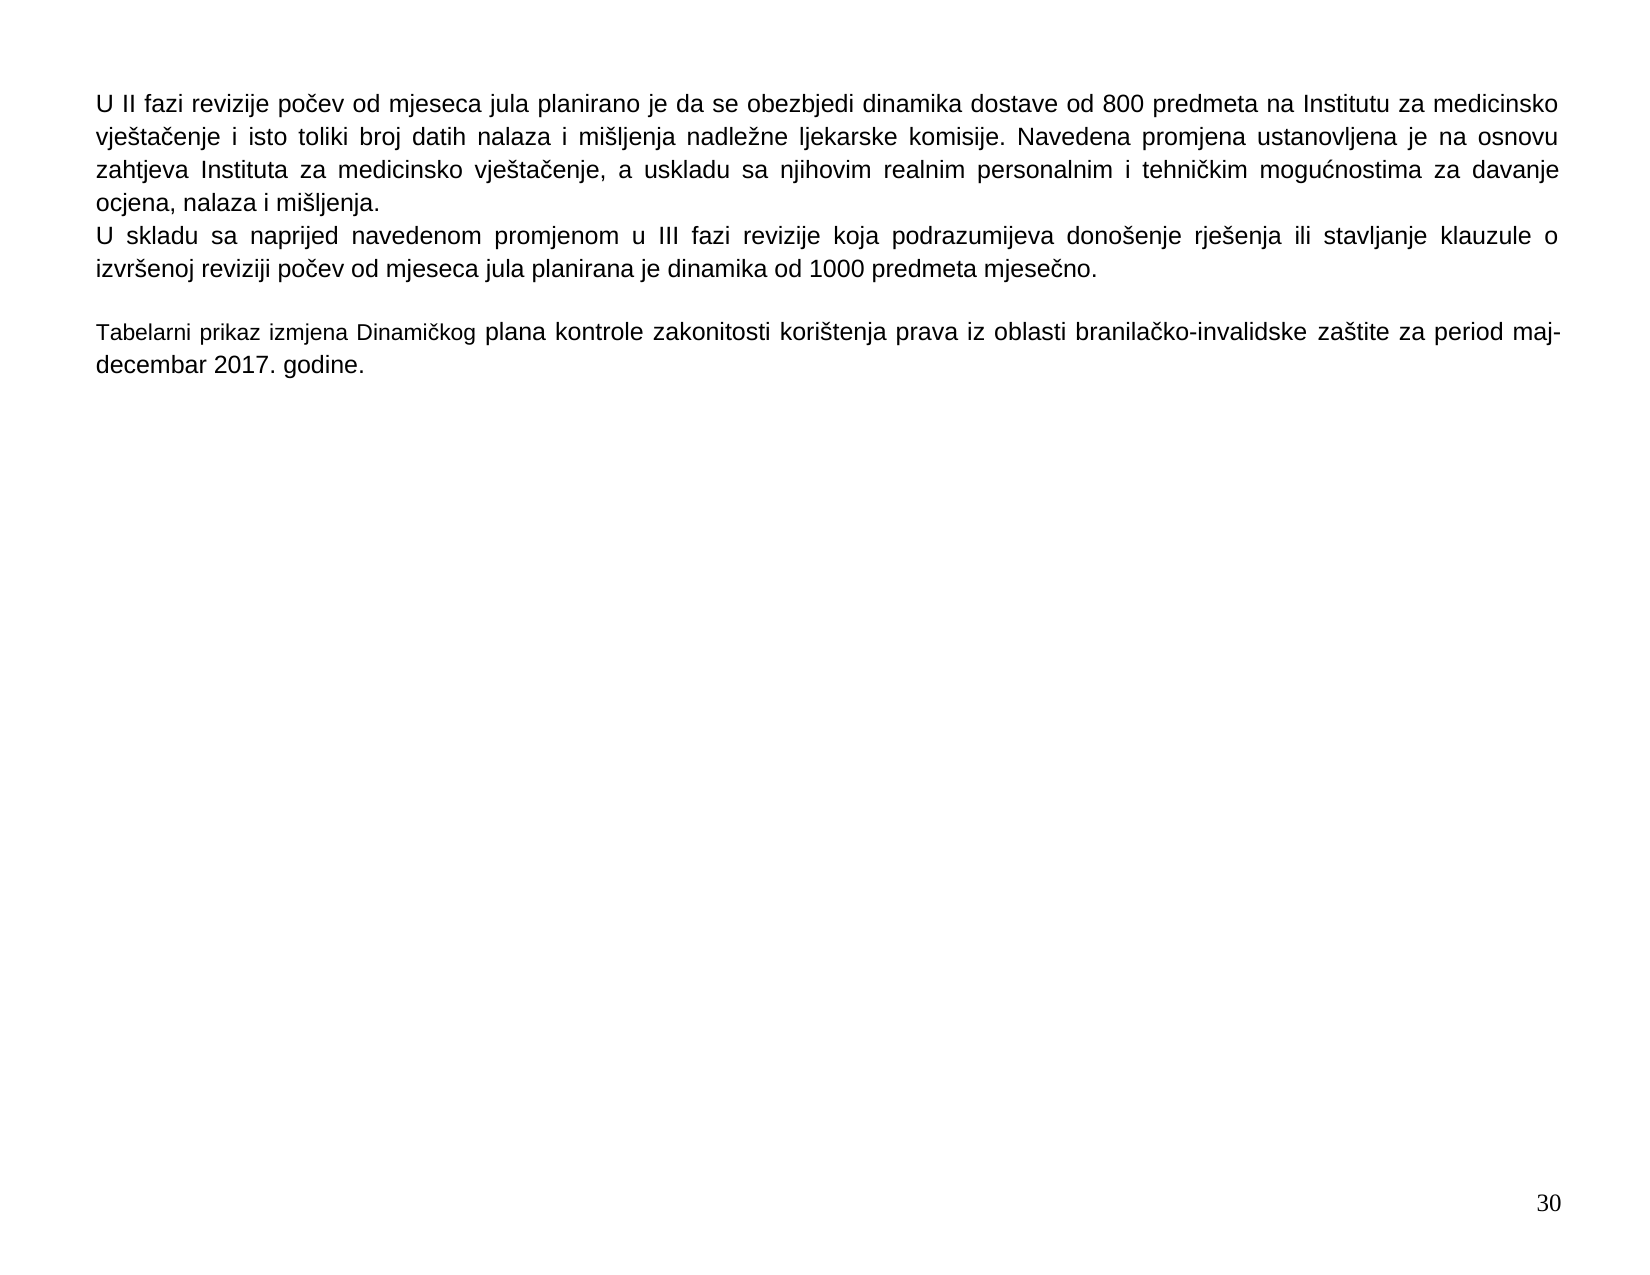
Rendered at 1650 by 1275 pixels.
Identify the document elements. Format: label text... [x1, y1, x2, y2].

text U skladu sa naprijed navedenom promjenom u III fazi revizije koja podrazumijeva donošenje rješenja ili stavljanje klauzule o izvršenoj reviziji počev od mjeseca jula planirana je dinamika od 1000 predmeta mjesečno. [96, 221, 1561, 282]
text U II fazi revizije počev od mjeseca jula planirano je da se obezbjedi dinamika dostave od 800 predmeta na Institutu za medicinsko vještačenje i isto toliki broj datih nalaza i mišljenja nadležne ljekarske komisije. Navedena promjena ustanovljena je na osnovu zahtjeva Instituta za medicinsko vještačenje, a uskladu sa njihovim realnim personalnim i tehničkim mogućnostima za davanje ocjena, nalaza i mišljenja. [96, 89, 1561, 216]
text Tabelarni prikaz izmjena Dinamičkog plana kontrole zakonitosti korištenja prava iz oblasti branilačko-invalidske zaštite za period maj-decembar 2017. godine. [96, 317, 1561, 379]
